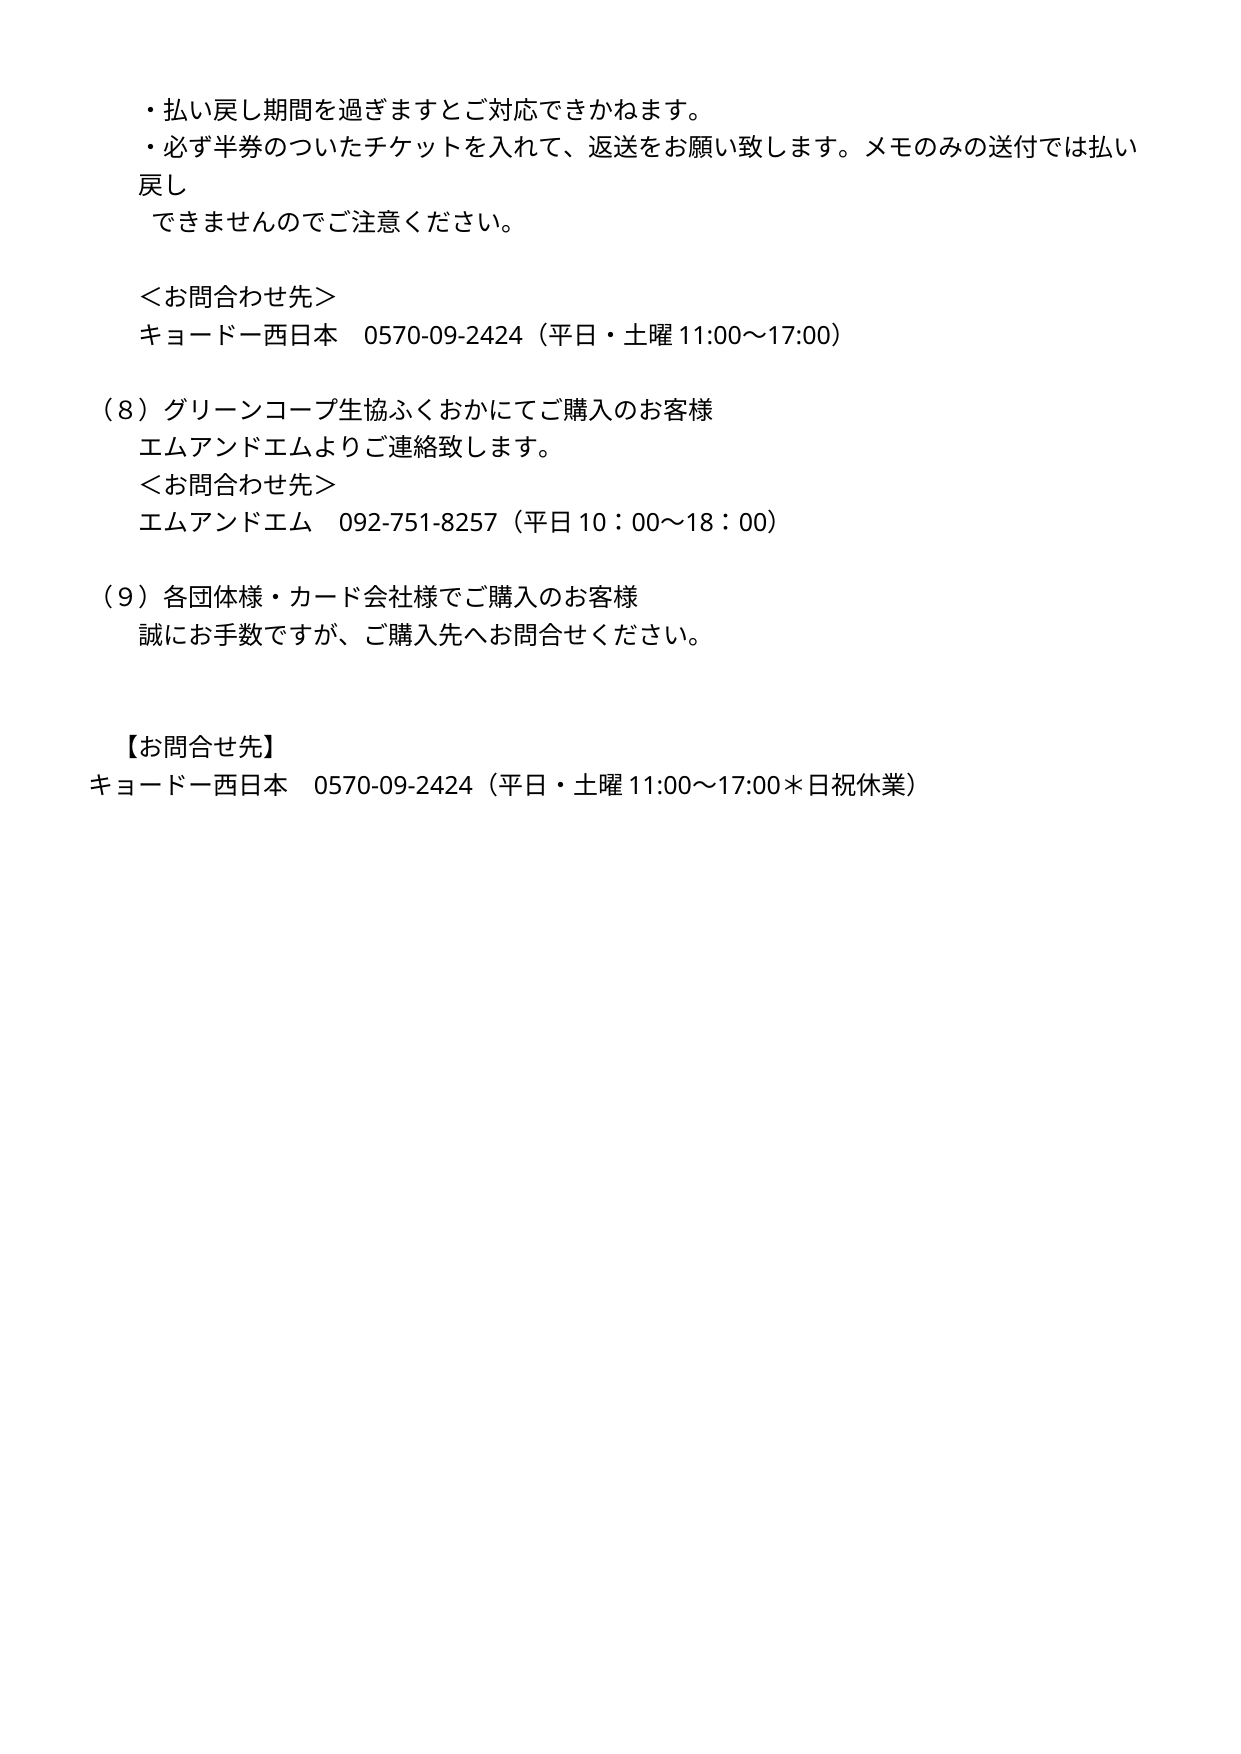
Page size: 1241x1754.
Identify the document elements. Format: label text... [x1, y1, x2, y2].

text （８）グリーンコープ生協ふくおかにてご購入のお客様 [89, 389, 1152, 427]
text キョードー西日本 0570-09-2424（平日・土曜11:00〜17:00） [89, 314, 1152, 352]
text エムアンドエム 092-751-8257（平日10：00～18：00） [89, 502, 1152, 539]
text キョードー西日本 0570-09-2424（平日・土曜11:00〜17:00＊日祝休業） [89, 764, 1152, 802]
text 誠にお手数ですが、ご購入先へお問合せください。 [89, 614, 1152, 652]
text 【お問合せ先】 [89, 727, 1152, 764]
text ・必ず半券のついたチケットを入れて、返送をお願い致します。メモのみの送付では払い戻し [139, 127, 1152, 202]
text ＜お問合わせ先＞ [89, 464, 1152, 502]
text （９）各団体様・カード会社様でご購入のお客様 [89, 577, 1152, 614]
text エムアンドエムよりご連絡致します。 [89, 427, 1152, 464]
text ＜お問合わせ先＞ [89, 277, 1152, 314]
text ・払い戻し期間を過ぎますとご対応できかねます。 [89, 89, 1152, 127]
text できませんのでご注意ください。 [139, 202, 1152, 239]
